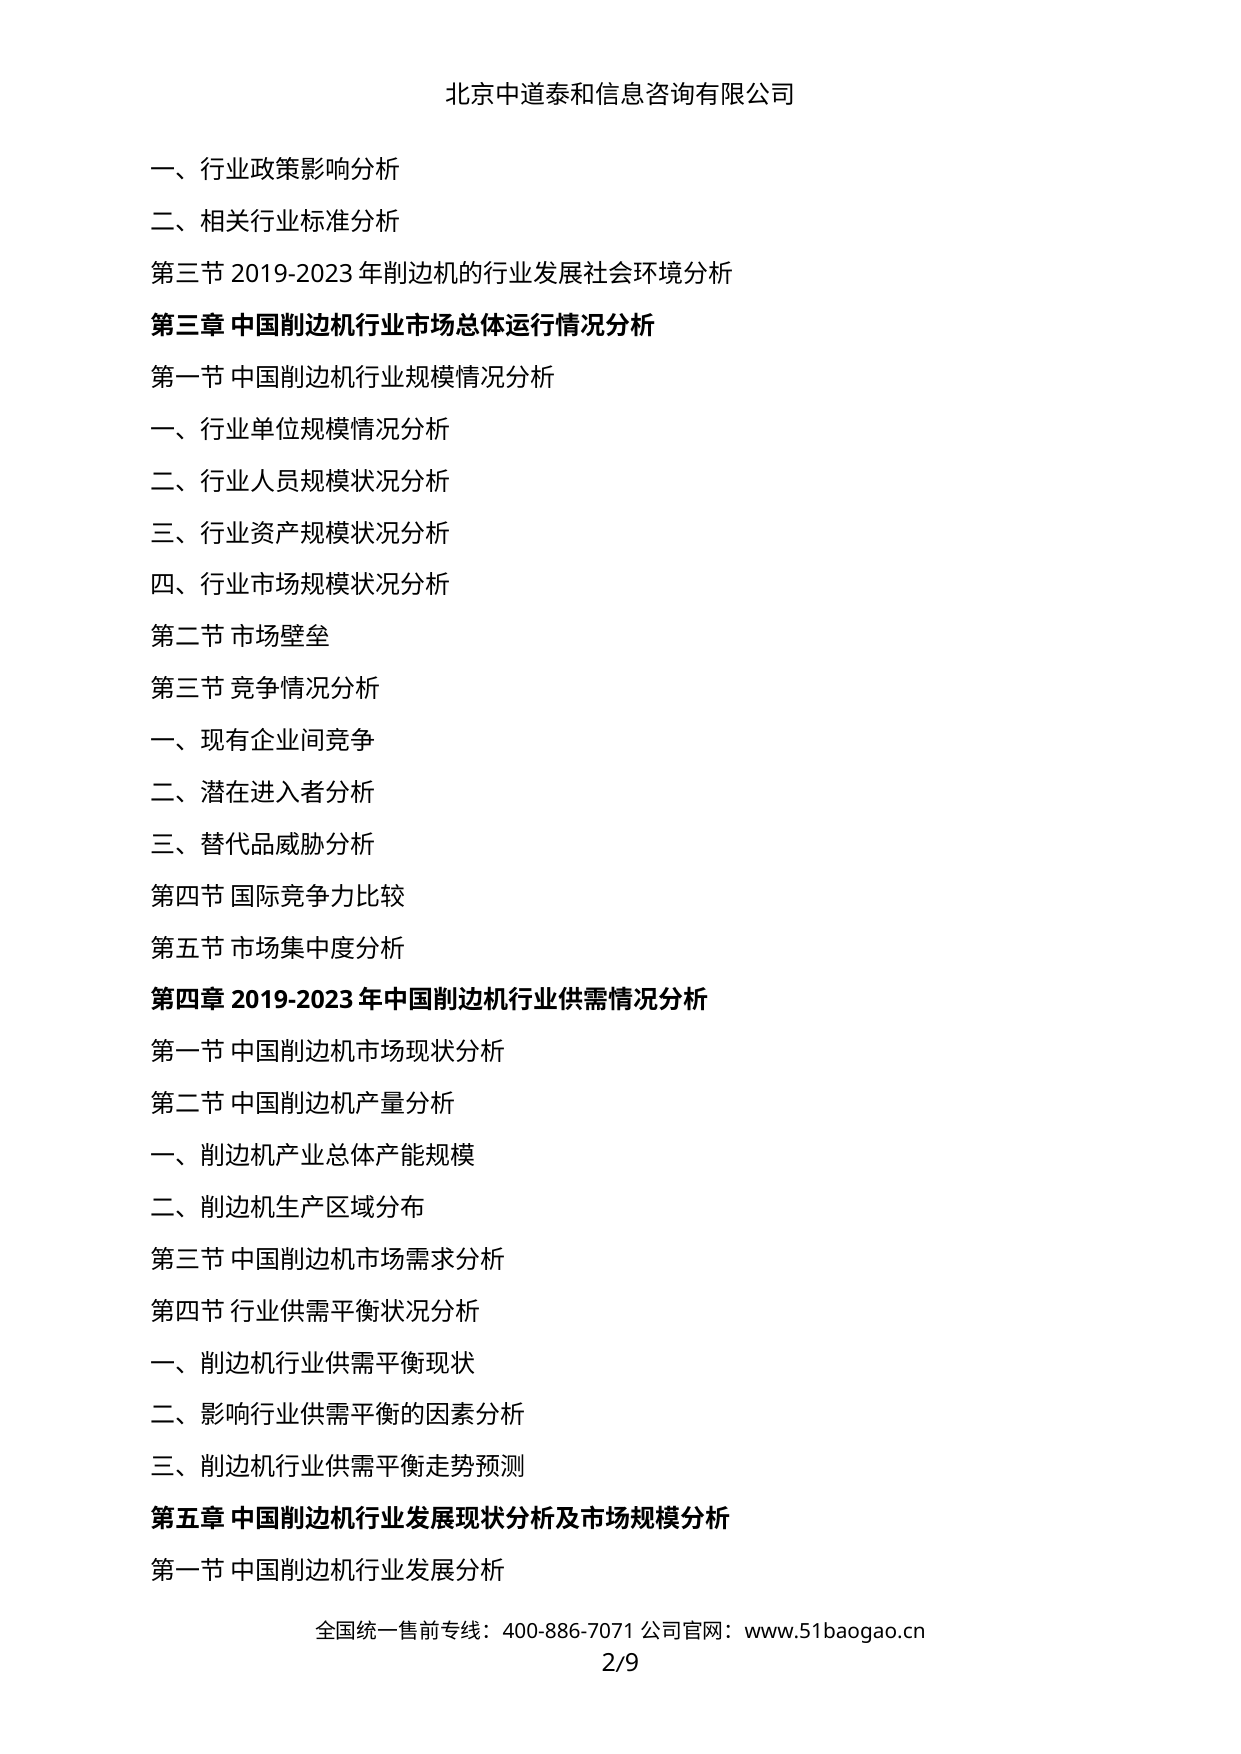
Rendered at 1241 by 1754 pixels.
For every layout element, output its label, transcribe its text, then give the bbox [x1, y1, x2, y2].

text 第二节 市场壁垒 [150, 617, 1090, 653]
text 第五节 市场集中度分析 [150, 928, 1090, 964]
text 第一节 中国削边机行业发展分析 [150, 1551, 1090, 1587]
text 一、行业单位规模情况分析 [150, 409, 1090, 446]
text 二、影响行业供需平衡的因素分析 [150, 1395, 1090, 1431]
text 四、行业市场规模状况分析 [150, 565, 1090, 601]
text 二、行业人员规模状况分析 [150, 461, 1090, 497]
text 三、削边机行业供需平衡走势预测 [150, 1447, 1090, 1483]
text 三、行业资产规模状况分析 [150, 513, 1090, 549]
text 第三节 竞争情况分析 [150, 669, 1090, 705]
text 二、削边机生产区域分布 [150, 1187, 1090, 1224]
text 第二节 中国削边机产量分析 [150, 1084, 1090, 1120]
text 第四节 国际竞争力比较 [150, 876, 1090, 912]
text 第三节 2019-2023年削边机的行业发展社会环境分析 [150, 254, 1090, 290]
text 第三节 中国削边机市场需求分析 [150, 1239, 1090, 1276]
text 三、替代品威胁分析 [150, 824, 1090, 861]
text 第五章 中国削边机行业发展现状分析及市场规模分析 [150, 1499, 1090, 1535]
text 第一节 中国削边机行业规模情况分析 [150, 357, 1090, 394]
text 第四节 行业供需平衡状况分析 [150, 1291, 1090, 1327]
text 第一节 中国削边机市场现状分析 [150, 1032, 1090, 1068]
text 二、相关行业标准分析 [150, 202, 1090, 238]
text 一、削边机行业供需平衡现状 [150, 1343, 1090, 1379]
text 一、削边机产业总体产能规模 [150, 1136, 1090, 1172]
text 一、行业政策影响分析 [150, 150, 1090, 186]
text 第三章 中国削边机行业市场总体运行情况分析 [150, 306, 1090, 342]
text 二、潜在进入者分析 [150, 772, 1090, 809]
text 第四章 2019-2023年中国削边机行业供需情况分析 [150, 980, 1090, 1016]
text 一、现有企业间竞争 [150, 721, 1090, 757]
